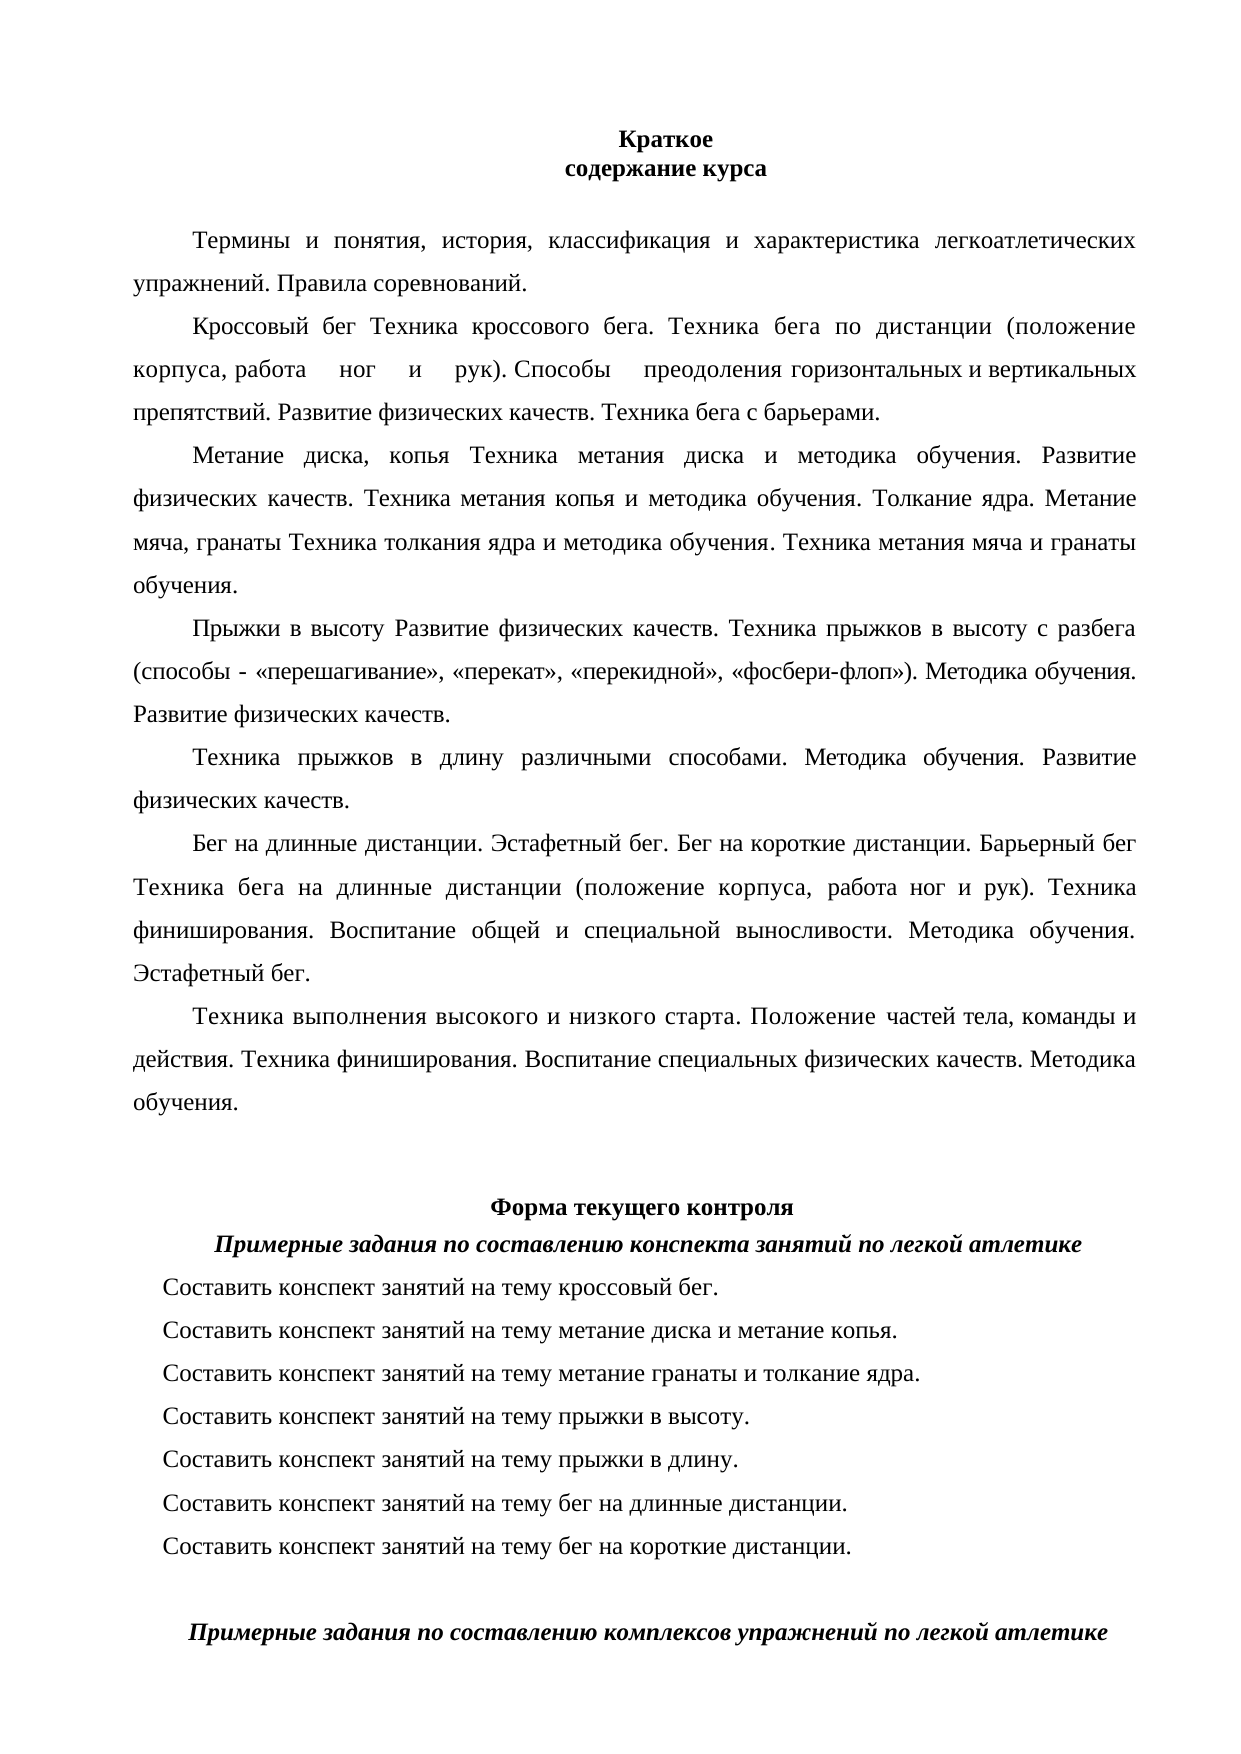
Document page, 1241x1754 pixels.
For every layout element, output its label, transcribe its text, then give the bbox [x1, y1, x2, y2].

text Техника прыжков в длину различными способами. Методика обучения. Развитие физических качеств. [133, 742, 1137, 814]
text Бег на длинные дистанции. Эстафетный бег. Бег на короткие дистанции. Барьерный бег Техника бега на длинные дистанции (положение корпуса, работа ног и рук). Техника финиширования. Воспитание общей и специальной выносливости. Методика обучения. Эстафетный бег. [133, 828, 1137, 987]
text Составить конспект занятий на тему прыжки в высоту. [162, 1401, 1137, 1430]
text Форма текущего контроля [248, 1163, 900, 1229]
text Составить конспект занятий на тему кроссовый бег. [162, 1272, 1137, 1301]
text Примерные задания по составлению конспекта занятий по легкой атлетике [162, 1229, 1137, 1258]
text Техника выполнения высокого и низкого старта. Положение частей тела, команды и действия. Техника финиширования. Воспитание специальных физических качеств. Методика обучения. [133, 1001, 1137, 1116]
subtitle Краткое содержание курса [558, 124, 773, 182]
text Составить конспект занятий на тему метание диска и метание копья. [162, 1315, 1137, 1344]
text Прыжки в высоту Развитие физических качеств. Техника прыжков в высоту с разбега (способы - «перешагивание», «перекат», «перекидной», «фосбери-флоп»). Методика обучения. Развитие физических качеств. [133, 613, 1137, 728]
text Термины и понятия, история, классификация и характеристика легкоатлетических упражнений. Правила соревнований. [133, 225, 1137, 297]
text Составить конспект занятий на тему бег на длинные дистанции. [162, 1488, 1137, 1516]
text Примерные задания по составлению комплексов упражнений по легкой атлетике [162, 1617, 1137, 1646]
text Составить конспект занятий на тему метание гранаты и толкание ядра. [162, 1358, 1137, 1387]
text Кроссовый бег Техника кроссового бега. Техника бега по дистанции (положение корпуса, работа ног и рук). Способы преодоления горизонтальных и вертикальных препятствий. Развитие физических качеств. Техника бега с барьерами. [133, 311, 1137, 426]
text Составить конспект занятий на тему бег на короткие дистанции. [162, 1531, 1137, 1559]
text Составить конспект занятий на тему прыжки в длину. [162, 1444, 1137, 1473]
text Метание диска, копья Техника метания диска и методика обучения. Развитие физических качеств. Техника метания копья и методика обучения. Толкание ядра. Метание мяча, гранаты Техника толкания ядра и методика обучения. Техника метания мяча и гранаты обучения. [133, 440, 1137, 598]
